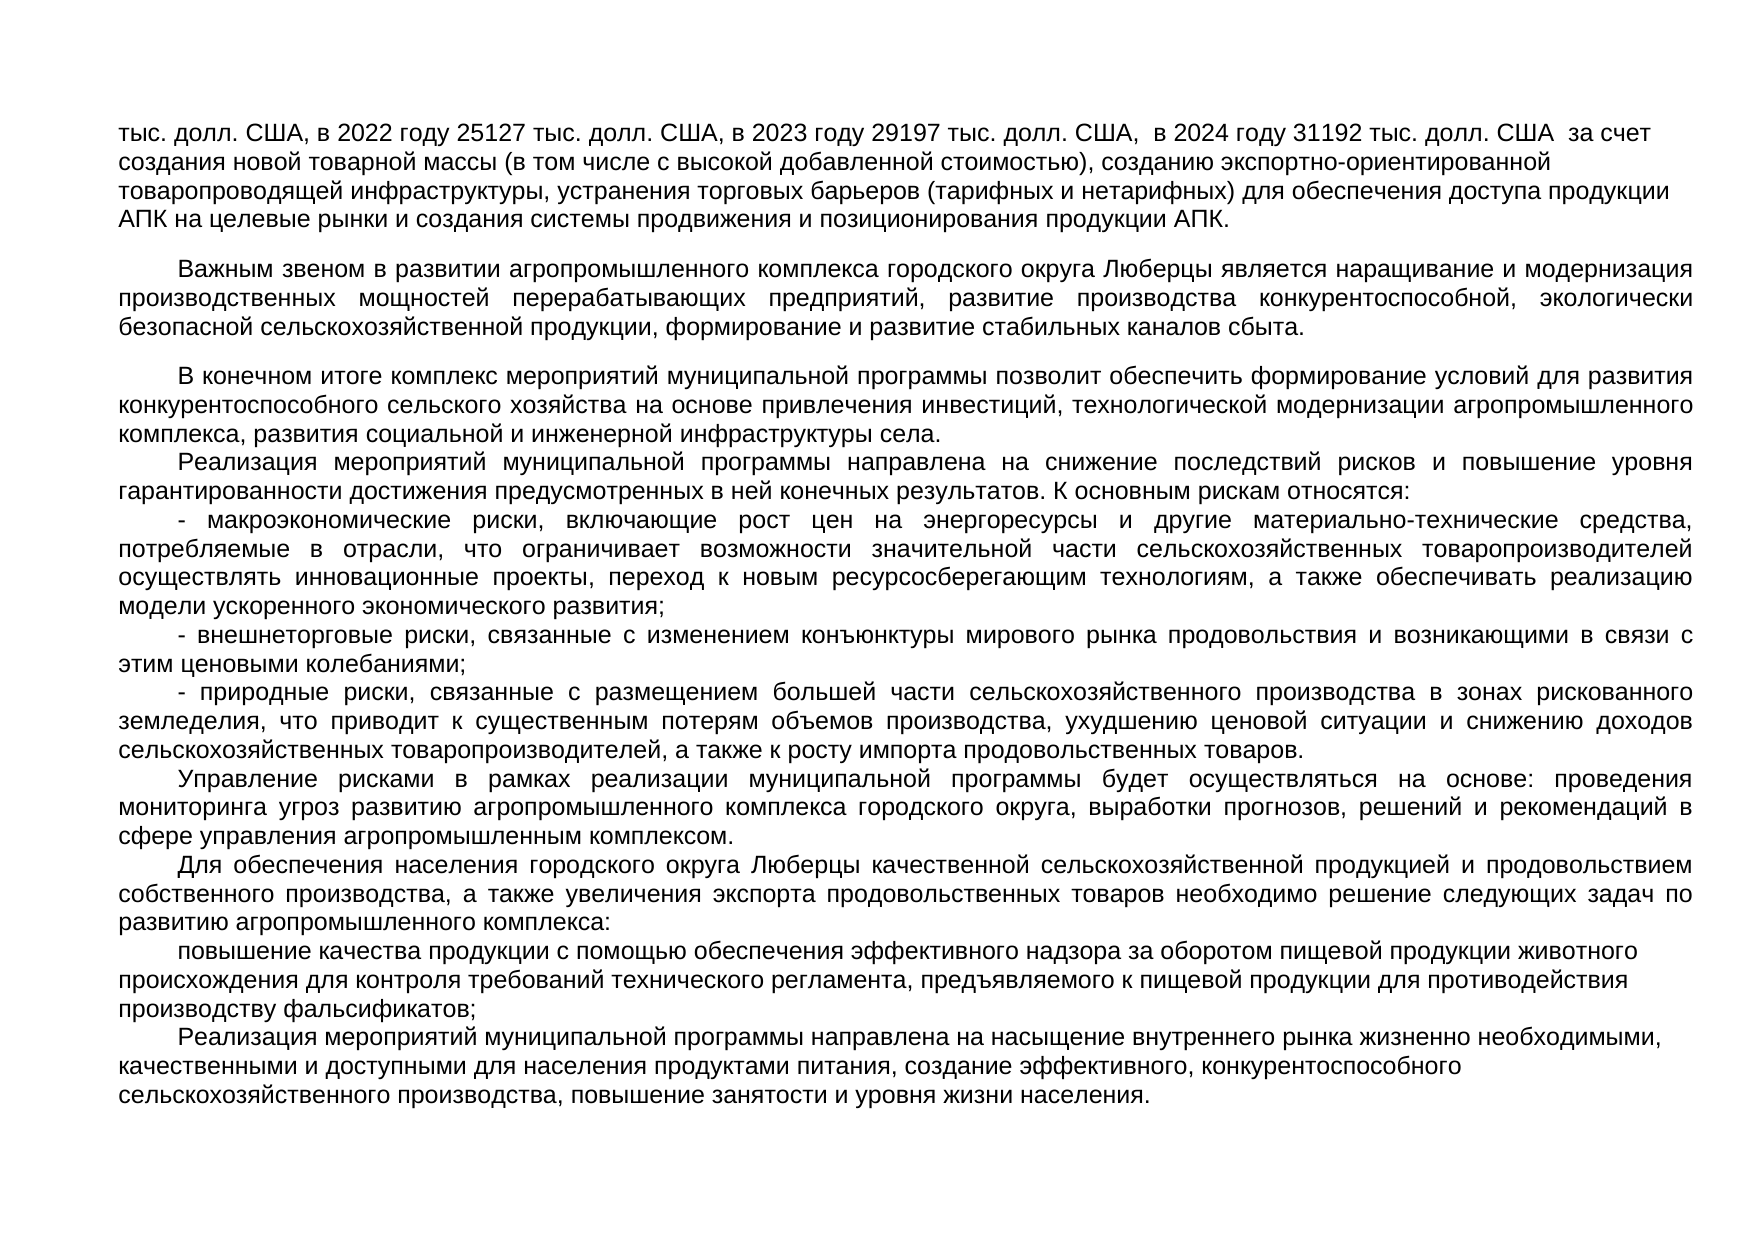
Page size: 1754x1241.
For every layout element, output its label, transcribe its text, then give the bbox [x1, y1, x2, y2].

text В конечном итоге комплекс мероприятий муниципальной программы позволит обеспечить формирование условий для развития конкурентоспособного сельского хозяйства на основе привлечения инвестиций, технологической модернизации агропромышленного комплекса, развития социальной и инженерной инфраструктуры села. [118, 361, 1695, 447]
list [118, 118, 1695, 233]
text Важным звеном в развитии агропромышленного комплекса городского округа Люберцы является наращивание и модернизация производственных мощностей перерабатывающих предприятий, развитие производства конкурентоспособной, экологически безопасной сельскохозяйственной продукции, формирование и развитие стабильных каналов сбыта. [118, 254, 1695, 340]
list Реализация мероприятий муниципальной программы направлена на снижение последствий рисков и повышение уровня гарантированности достижения предусмотренных в ней конечных результатов. К основным рискам относятся: [118, 447, 1695, 505]
list Реализация мероприятий муниципальной программы направлена на насыщение внутреннего рынка жизненно необходимыми, качественными и доступными для населения продуктами питания, создание эффективного, конкурентоспособного сельскохозяйственного производства, повышение занятости и уровня жизни населения. [118, 1022, 1695, 1108]
list - природные риски, связанные с размещением большей части сельскохозяйственного производства в зонах рискованного земледелия, что приводит к существенным потерям объемов производства, ухудшению ценовой ситуации и снижению доходов сельскохозяйственных товаропроизводителей, а также к росту импорта продовольственных товаров. [118, 677, 1695, 763]
list Управление рисками в рамках реализации муниципальной программы будет осуществляться на основе: проведения мониторинга угроз развитию агропромышленного комплекса городского округа, выработки прогнозов, решений и рекомендаций в сфере управления агропромышленным комплексом. [118, 763, 1695, 850]
list - макроэкономические риски, включающие рост цен на энергоресурсы и другие материально-технические средства, потребляемые в отрасли, что ограничивает возможности значительной части сельскохозяйственных товаропроизводителей осуществлять инновационные проекты, переход к новым ресурсосберегающим технологиям, а также обеспечивать реализацию модели ускоренного экономического развития; [118, 505, 1695, 620]
list - внешнеторговые риски, связанные с изменением конъюнктуры мирового рынка продовольствия и возникающими в связи с этим ценовыми колебаниями; [118, 620, 1695, 677]
list Для обеспечения населения городского округа Люберцы качественной сельскохозяйственной продукцией и продовольствием собственного производства, а также увеличения экспорта продовольственных товаров необходимо решение следующих задач по развитию агропромышленного комплекса: [118, 850, 1695, 936]
list повышение качества продукции с помощью обеспечения эффективного надзора за оборотом пищевой продукции животного происхождения для контроля требований технического регламента, предъявляемого к пищевой продукции для противодействия производству фальсификатов; [118, 936, 1695, 1022]
